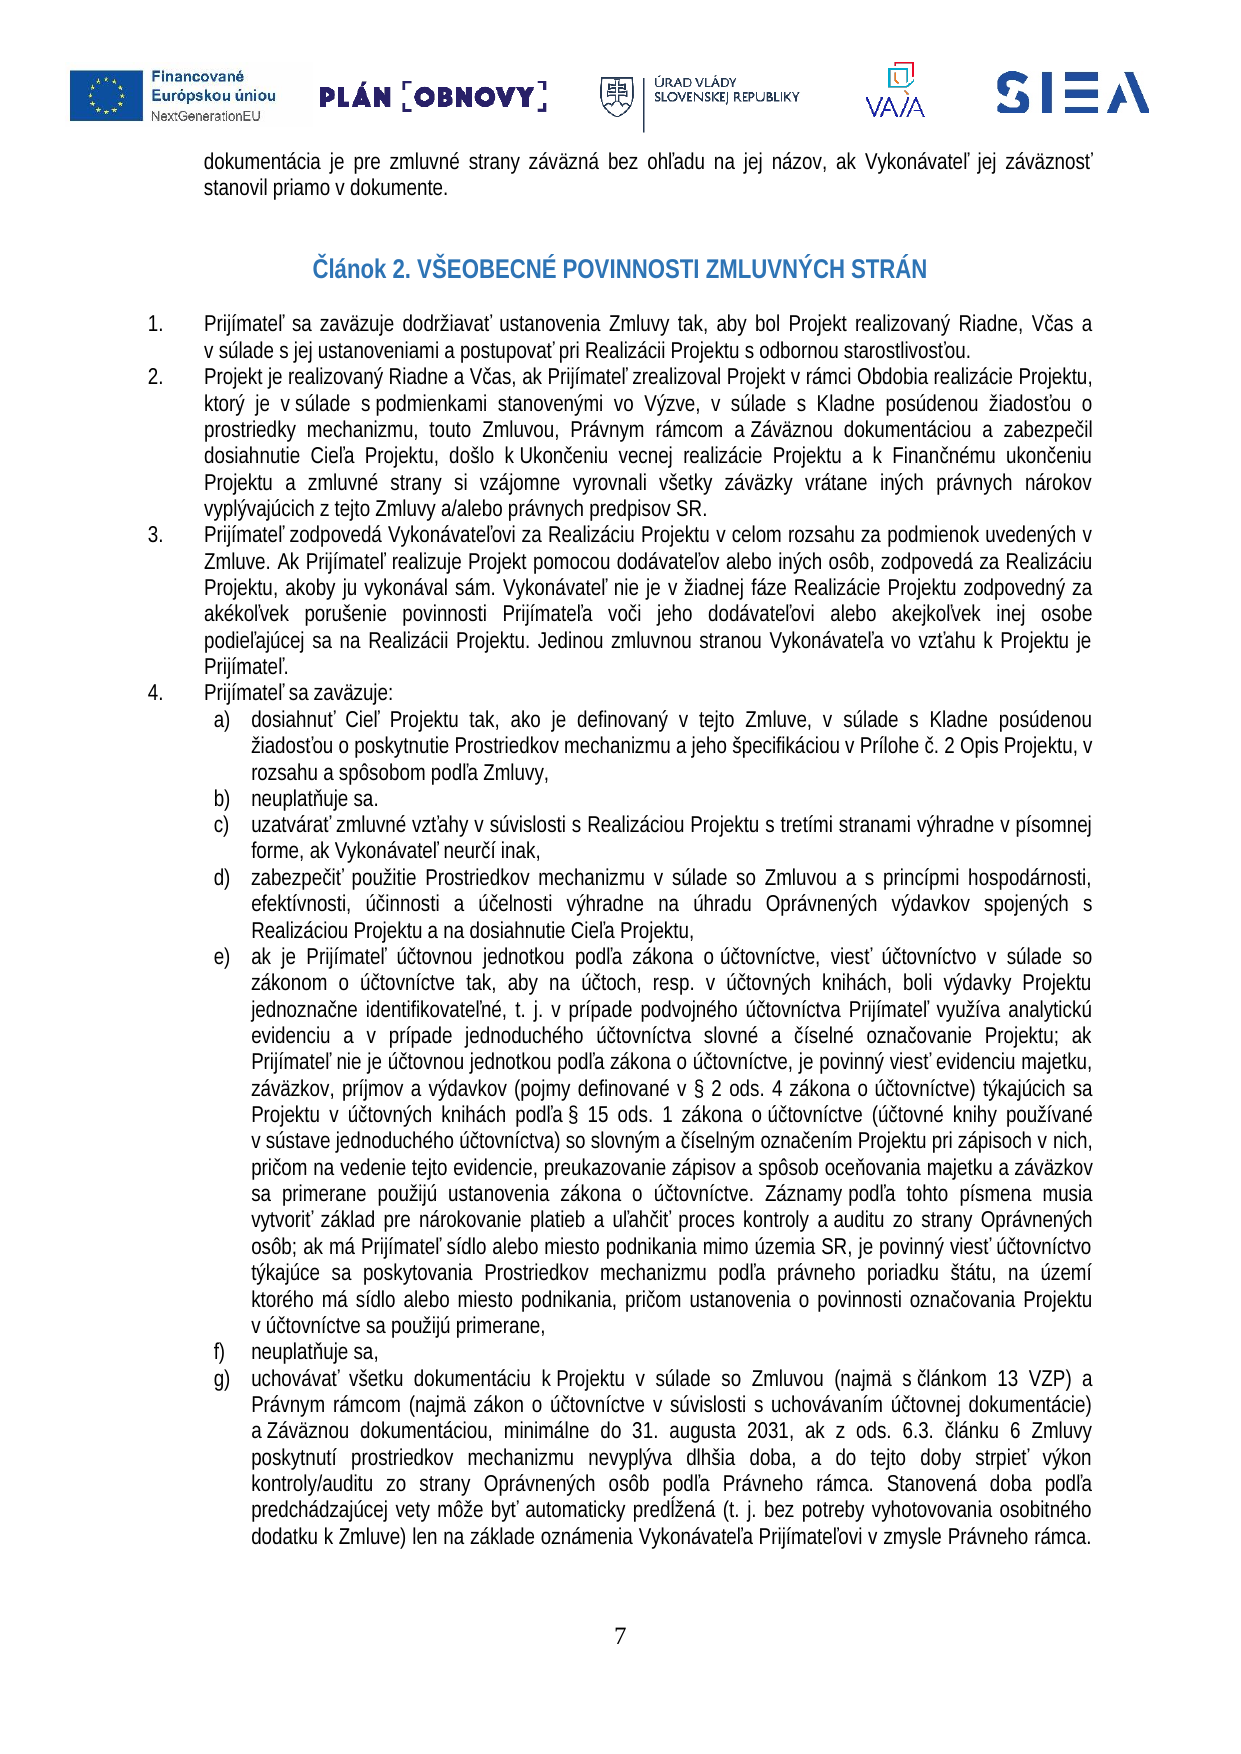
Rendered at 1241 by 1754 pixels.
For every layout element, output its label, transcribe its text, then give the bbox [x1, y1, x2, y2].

list neuplatňuje sa. [213, 785, 1093, 811]
list Prijímateľ sa zaväzuje dodržiavať ustanovenia Zmluvy tak, aby bol Projekt realizovaný Riadne, Včas a v súlade s jej ustanoveniami a postupovať pri Realizácii Projektu s odbornou starostlivosťou. [148, 310, 1093, 363]
picture [64, 46, 561, 145]
list dosiahnuť Cieľ Projektu tak, ako je definovaný v tejto Zmluve, v súlade s Kladne posúdenou žiadosťou o poskytnutie Prostriedkov mechanizmu a jeho špecifikáciou v Prílohe č. 2 Opis Projektu, v rozsahu a spôsobom podľa Zmluvy, [213, 706, 1093, 785]
list Prijímateľ zodpovedá Vykonávateľovi za Realizáciu Projektu v celom rozsahu za podmienok uvedených v Zmluve. Ak Prijímateľ realizuje Projekt pomocou dodávateľov alebo iných osôb, zodpovedá za Realizáciu Projektu, akoby ju vykonával sám. Vykonávateľ nie je v žiadnej fáze Realizácie Projektu zodpovedný za akékoľvek porušenie povinnosti Prijímateľa voči jeho dodávateľovi alebo akejkoľvek inej osobe podieľajúcej sa na Realizácii Projektu. Jedinou zmluvnou stranou Vykonávateľa vo vzťahu k Projektu je Prijímateľ. [148, 521, 1093, 679]
picture [995, 71, 1149, 112]
list zabezpečiť použitie Prostriedkov mechanizmu v súlade so Zmluvou a s princípmi hospodárnosti, efektívnosti, účinnosti a účelnosti výhradne na úhradu Oprávnených výdavkov spojených s Realizáciou Projektu a na dosiahnutie Cieľa Projektu, [213, 864, 1093, 943]
list uzatvárať zmluvné vzťahy v súvislosti s Realizáciou Projektu s tretími stranami výhradne v písomnej forme, ak Vykonávateľ neurčí inak, [213, 811, 1093, 864]
picture [861, 52, 927, 121]
list ak je Prijímateľ účtovnou jednotkou podľa zákona o účtovníctve, viesť účtovníctvo v súlade so zákonom o účtovníctve tak, aby na účtoch, resp. v účtovných knihách, boli výdavky Projektu jednoznačne identifikovateľné, t. j. v prípade podvojného účtovníctva Prijímateľ využíva analytickú evidenciu a v prípade jednoduchého účtovníctva slovné a číselné označovanie Projektu; ak Prijímateľ nie je účtovnou jednotkou podľa zákona o účtovníctve, je povinný viesť evidenciu majetku, záväzkov, príjmov a výdavkov (pojmy definované v § 2 ods. 4 zákona o účtovníctve) týkajúcich sa Projektu v účtovných knihách podľa § 15 ods. 1 zákona o účtovníctve (účtovné knihy používané v sústave jednoduchého účtovníctva) so slovným a číselným označením Projektu pri zápisoch v nich, pričom na vedenie tejto evidencie, preukazovanie zápisov a spôsob oceňovania majetku a záväzkov sa primerane použijú ustanovenia zákona o účtovníctve. Záznamy podľa tohto písmena musia vytvoriť základ pre nárokovanie platieb a uľahčiť proces kontroly a auditu zo strany Oprávnených osôb; ak má Prijímateľ sídlo alebo miesto podnikania mimo územia SR, je povinný viesť účtovníctvo týkajúce sa poskytovania Prostriedkov mechanizmu podľa právneho poriadku štátu, na území ktorého má sídlo alebo miesto podnikania, pričom ustanovenia o povinnosti označovania Projektu v účtovníctve sa použijú primerane, [213, 943, 1093, 1338]
subtitle Článok 2. VŠEOBECNÉ POVINNOSTI ZMLUVNÝCH STRÁN [148, 253, 1093, 284]
picture [578, 57, 827, 147]
list neuplatňuje sa, [213, 1338, 1093, 1364]
list Projekt je realizovaný Riadne a Včas, ak Prijímateľ zrealizoval Projekt v rámci Obdobia realizácie Projektu, ktorý je v súlade s podmienkami stanovenými vo Výzve, v súlade s Kladne posúdenou žiadosťou o prostriedky mechanizmu, touto Zmluvou, Právnym rámcom a Záväznou dokumentáciou a zabezpečil dosiahnutie Cieľa Projektu, došlo k Ukončeniu vecnej realizácie Projektu a k Finančnému ukončeniu Projektu a zmluvné strany si vzájomne vyrovnali všetky záväzky vrátane iných právnych nárokov vyplývajúcich z tejto Zmluvy a/alebo právnych predpisov SR. [148, 363, 1093, 521]
list Prijímateľ sa zaväzuje: [148, 679, 1093, 706]
